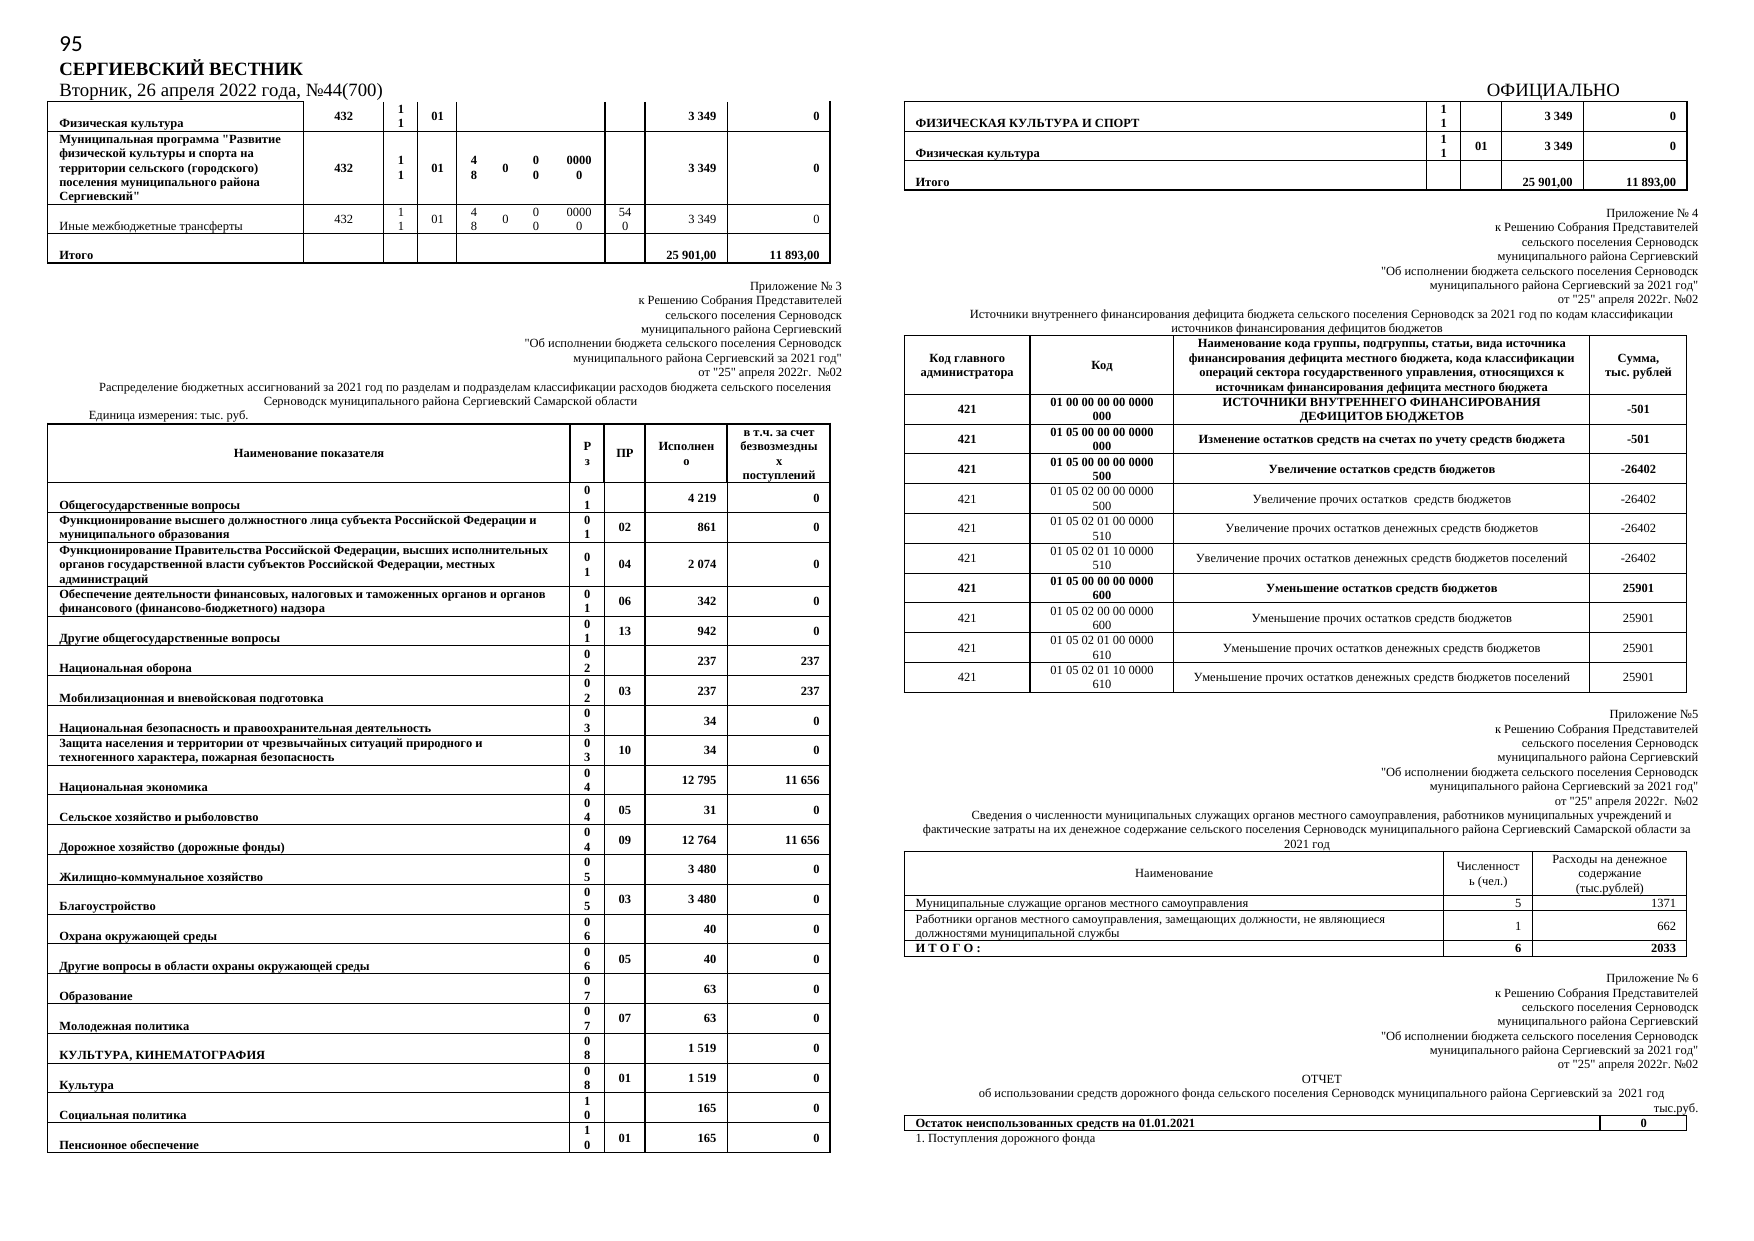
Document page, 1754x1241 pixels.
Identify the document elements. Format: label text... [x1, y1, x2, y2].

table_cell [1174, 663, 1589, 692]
text муниципального района Сергиевский за 2021 год" [915, 779, 1698, 793]
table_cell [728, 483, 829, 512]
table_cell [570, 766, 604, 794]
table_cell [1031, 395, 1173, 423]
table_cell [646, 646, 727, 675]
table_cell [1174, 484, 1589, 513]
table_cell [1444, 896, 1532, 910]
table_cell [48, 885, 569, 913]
text сельского поселения Серноводск [59, 307, 842, 322]
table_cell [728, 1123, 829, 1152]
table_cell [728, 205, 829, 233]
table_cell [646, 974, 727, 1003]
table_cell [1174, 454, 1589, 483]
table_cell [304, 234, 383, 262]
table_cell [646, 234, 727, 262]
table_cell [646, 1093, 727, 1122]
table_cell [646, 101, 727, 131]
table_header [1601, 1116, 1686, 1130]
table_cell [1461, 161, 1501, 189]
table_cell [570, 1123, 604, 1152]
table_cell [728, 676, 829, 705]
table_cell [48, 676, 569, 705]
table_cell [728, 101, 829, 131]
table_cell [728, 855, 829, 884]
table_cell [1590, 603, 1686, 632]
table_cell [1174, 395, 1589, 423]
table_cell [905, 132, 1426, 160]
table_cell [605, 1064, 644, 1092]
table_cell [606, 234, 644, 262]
text сельского поселения Серноводск [915, 1000, 1698, 1014]
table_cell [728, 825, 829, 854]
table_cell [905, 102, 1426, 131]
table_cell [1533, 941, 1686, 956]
text ОТЧЕТ [915, 1072, 1698, 1086]
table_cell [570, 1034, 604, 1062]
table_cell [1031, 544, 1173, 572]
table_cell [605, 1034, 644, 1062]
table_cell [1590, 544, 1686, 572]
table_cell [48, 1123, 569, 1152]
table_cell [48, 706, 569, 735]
text муниципального района Сергиевский [59, 322, 842, 336]
text от "25" апреля 2022г. №02 [915, 292, 1698, 306]
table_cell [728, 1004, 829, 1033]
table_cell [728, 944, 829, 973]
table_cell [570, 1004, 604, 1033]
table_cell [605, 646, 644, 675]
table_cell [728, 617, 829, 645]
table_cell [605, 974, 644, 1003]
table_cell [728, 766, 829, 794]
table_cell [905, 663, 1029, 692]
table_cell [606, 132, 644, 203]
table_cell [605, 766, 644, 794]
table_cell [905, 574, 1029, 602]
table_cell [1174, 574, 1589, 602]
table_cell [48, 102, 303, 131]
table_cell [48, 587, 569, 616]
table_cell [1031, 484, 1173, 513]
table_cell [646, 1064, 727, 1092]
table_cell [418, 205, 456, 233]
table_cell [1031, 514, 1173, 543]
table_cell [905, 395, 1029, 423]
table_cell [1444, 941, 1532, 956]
text Единица измерения: тыс. руб. [59, 408, 842, 422]
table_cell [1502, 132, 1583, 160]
text от "25" апреля 2022г. №02 [59, 365, 842, 379]
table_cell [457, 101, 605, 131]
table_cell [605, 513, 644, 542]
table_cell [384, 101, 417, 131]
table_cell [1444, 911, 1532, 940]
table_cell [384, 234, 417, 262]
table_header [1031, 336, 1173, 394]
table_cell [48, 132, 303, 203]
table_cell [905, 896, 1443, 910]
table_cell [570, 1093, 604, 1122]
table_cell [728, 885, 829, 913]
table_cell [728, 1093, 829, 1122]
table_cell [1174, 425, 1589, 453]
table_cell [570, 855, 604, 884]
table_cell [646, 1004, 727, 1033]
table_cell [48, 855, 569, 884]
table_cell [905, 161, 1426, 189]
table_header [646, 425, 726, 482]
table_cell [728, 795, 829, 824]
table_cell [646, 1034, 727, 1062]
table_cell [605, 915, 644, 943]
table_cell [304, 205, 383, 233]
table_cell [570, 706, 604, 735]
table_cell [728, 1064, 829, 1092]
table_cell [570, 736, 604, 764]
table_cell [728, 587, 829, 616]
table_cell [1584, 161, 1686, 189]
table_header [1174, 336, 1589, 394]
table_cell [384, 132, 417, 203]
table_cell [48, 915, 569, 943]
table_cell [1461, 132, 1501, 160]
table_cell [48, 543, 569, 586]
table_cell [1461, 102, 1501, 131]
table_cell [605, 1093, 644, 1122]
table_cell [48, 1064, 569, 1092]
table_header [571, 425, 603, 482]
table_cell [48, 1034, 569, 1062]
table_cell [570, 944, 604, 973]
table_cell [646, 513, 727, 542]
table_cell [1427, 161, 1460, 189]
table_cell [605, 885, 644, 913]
text об использовании средств дорожного фонда сельского поселения Серноводск муниципального района Сергиевский за 2021 год [915, 1086, 1698, 1100]
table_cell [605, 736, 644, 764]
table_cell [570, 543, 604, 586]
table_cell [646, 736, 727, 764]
text муниципального района Сергиевский [915, 249, 1698, 263]
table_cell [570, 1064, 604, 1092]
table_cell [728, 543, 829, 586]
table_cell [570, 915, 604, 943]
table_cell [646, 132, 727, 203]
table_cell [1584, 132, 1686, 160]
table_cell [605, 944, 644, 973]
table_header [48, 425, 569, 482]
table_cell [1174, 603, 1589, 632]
text к Решению Собрания Представителей [915, 985, 1698, 1000]
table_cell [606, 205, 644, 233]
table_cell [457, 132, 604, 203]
text Сведения о численности муниципальных служащих органов местного самоуправления, работников муниципальных учреждений и фактические затраты на их денежное содержание сельского поселения Серноводск муниципального района Сергиевский Самарской области за 2021 год [915, 808, 1698, 851]
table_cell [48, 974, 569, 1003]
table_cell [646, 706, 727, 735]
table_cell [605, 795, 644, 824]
text муниципального района Сергиевский за 2021 год" [915, 1043, 1698, 1057]
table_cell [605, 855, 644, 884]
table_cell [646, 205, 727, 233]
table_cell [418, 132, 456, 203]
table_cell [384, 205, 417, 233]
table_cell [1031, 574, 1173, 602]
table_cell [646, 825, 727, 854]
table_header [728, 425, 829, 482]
text тыс.руб. [915, 1100, 1698, 1115]
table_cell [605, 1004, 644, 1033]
text сельского поселения Серноводск [915, 736, 1698, 750]
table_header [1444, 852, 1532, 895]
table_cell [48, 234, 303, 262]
text "Об исполнении бюджета сельского поселения Серноводск [915, 1028, 1698, 1043]
text к Решению Собрания Представителей [915, 220, 1698, 234]
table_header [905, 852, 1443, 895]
text к Решению Собрания Представителей [59, 293, 842, 307]
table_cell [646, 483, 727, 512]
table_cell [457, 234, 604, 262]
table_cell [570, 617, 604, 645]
text муниципального района Сергиевский за 2021 год" [59, 351, 842, 365]
text Приложение № 4 [915, 206, 1698, 220]
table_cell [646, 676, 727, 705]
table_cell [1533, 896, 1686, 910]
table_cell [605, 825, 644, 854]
text Приложение №5 [915, 707, 1698, 721]
text "Об исполнении бюджета сельского поселения Серноводск [915, 263, 1698, 278]
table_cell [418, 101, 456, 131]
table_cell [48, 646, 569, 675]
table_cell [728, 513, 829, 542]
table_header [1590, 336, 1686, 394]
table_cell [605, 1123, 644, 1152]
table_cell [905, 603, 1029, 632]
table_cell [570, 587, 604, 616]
text Приложение № 3 [59, 279, 842, 293]
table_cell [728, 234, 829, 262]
text от "25" апреля 2022г. №02 [915, 793, 1698, 808]
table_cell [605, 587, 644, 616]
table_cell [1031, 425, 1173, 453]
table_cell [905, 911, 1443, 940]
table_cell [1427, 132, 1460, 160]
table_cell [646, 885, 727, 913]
text Источники внутреннего финансирования дефицита бюджета сельского поселения Серноводск за 2021 год по кодам классификации источников финансирования дефицитов бюджетов [915, 306, 1698, 335]
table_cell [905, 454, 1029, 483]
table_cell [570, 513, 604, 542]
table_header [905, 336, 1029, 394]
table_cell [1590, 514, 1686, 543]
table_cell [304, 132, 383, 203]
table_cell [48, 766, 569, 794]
text муниципального района Сергиевский [915, 750, 1698, 764]
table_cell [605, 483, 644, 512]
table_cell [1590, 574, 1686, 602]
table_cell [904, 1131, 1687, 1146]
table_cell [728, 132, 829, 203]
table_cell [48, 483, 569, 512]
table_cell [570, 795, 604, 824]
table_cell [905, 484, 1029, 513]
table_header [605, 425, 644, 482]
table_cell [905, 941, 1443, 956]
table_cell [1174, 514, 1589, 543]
text муниципального района Сергиевский [915, 1014, 1698, 1028]
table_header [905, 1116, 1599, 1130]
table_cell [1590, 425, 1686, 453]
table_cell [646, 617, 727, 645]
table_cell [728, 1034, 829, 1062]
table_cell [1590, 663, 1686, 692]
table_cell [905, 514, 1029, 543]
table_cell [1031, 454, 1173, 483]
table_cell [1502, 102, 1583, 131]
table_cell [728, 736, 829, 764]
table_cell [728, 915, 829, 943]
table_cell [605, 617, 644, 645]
text муниципального района Сергиевский за 2021 год" [915, 278, 1698, 292]
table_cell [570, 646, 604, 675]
text Распределение бюджетных ассигнований за 2021 год по разделам и подразделам классификации расходов бюджета сельского поселения Серноводск муниципального района Сергиевский Самарской области [59, 379, 842, 408]
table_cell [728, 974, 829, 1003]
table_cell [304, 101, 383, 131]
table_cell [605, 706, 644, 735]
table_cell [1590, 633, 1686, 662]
text сельского поселения Серноводск [915, 234, 1698, 249]
text "Об исполнении бюджета сельского поселения Серноводск [915, 764, 1698, 779]
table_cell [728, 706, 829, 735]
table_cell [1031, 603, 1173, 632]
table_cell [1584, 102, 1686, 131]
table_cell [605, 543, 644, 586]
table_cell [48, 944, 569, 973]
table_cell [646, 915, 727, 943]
text от "25" апреля 2022г. №02 [915, 1057, 1698, 1072]
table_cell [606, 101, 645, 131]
text к Решению Собрания Представителей [915, 721, 1698, 736]
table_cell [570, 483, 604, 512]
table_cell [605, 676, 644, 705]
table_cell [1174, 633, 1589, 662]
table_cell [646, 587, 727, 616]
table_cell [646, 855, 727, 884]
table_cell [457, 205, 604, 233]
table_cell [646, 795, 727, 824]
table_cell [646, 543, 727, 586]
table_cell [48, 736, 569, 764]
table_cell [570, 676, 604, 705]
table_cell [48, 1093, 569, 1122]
text Приложение № 6 [915, 971, 1698, 985]
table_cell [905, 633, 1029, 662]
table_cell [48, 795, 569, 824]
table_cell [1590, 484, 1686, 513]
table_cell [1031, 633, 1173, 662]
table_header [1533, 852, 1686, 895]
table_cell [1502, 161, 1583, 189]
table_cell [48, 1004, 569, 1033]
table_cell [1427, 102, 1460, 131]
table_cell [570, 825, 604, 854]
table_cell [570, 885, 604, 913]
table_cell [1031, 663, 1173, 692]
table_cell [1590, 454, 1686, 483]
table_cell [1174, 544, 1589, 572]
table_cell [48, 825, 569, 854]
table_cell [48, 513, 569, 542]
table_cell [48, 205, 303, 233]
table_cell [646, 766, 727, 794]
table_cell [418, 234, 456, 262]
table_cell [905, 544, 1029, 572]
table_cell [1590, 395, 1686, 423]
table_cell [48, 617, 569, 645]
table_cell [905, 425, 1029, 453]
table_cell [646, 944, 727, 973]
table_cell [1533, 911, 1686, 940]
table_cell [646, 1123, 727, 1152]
text "Об исполнении бюджета сельского поселения Серноводск [59, 336, 842, 351]
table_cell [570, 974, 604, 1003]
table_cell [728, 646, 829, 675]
